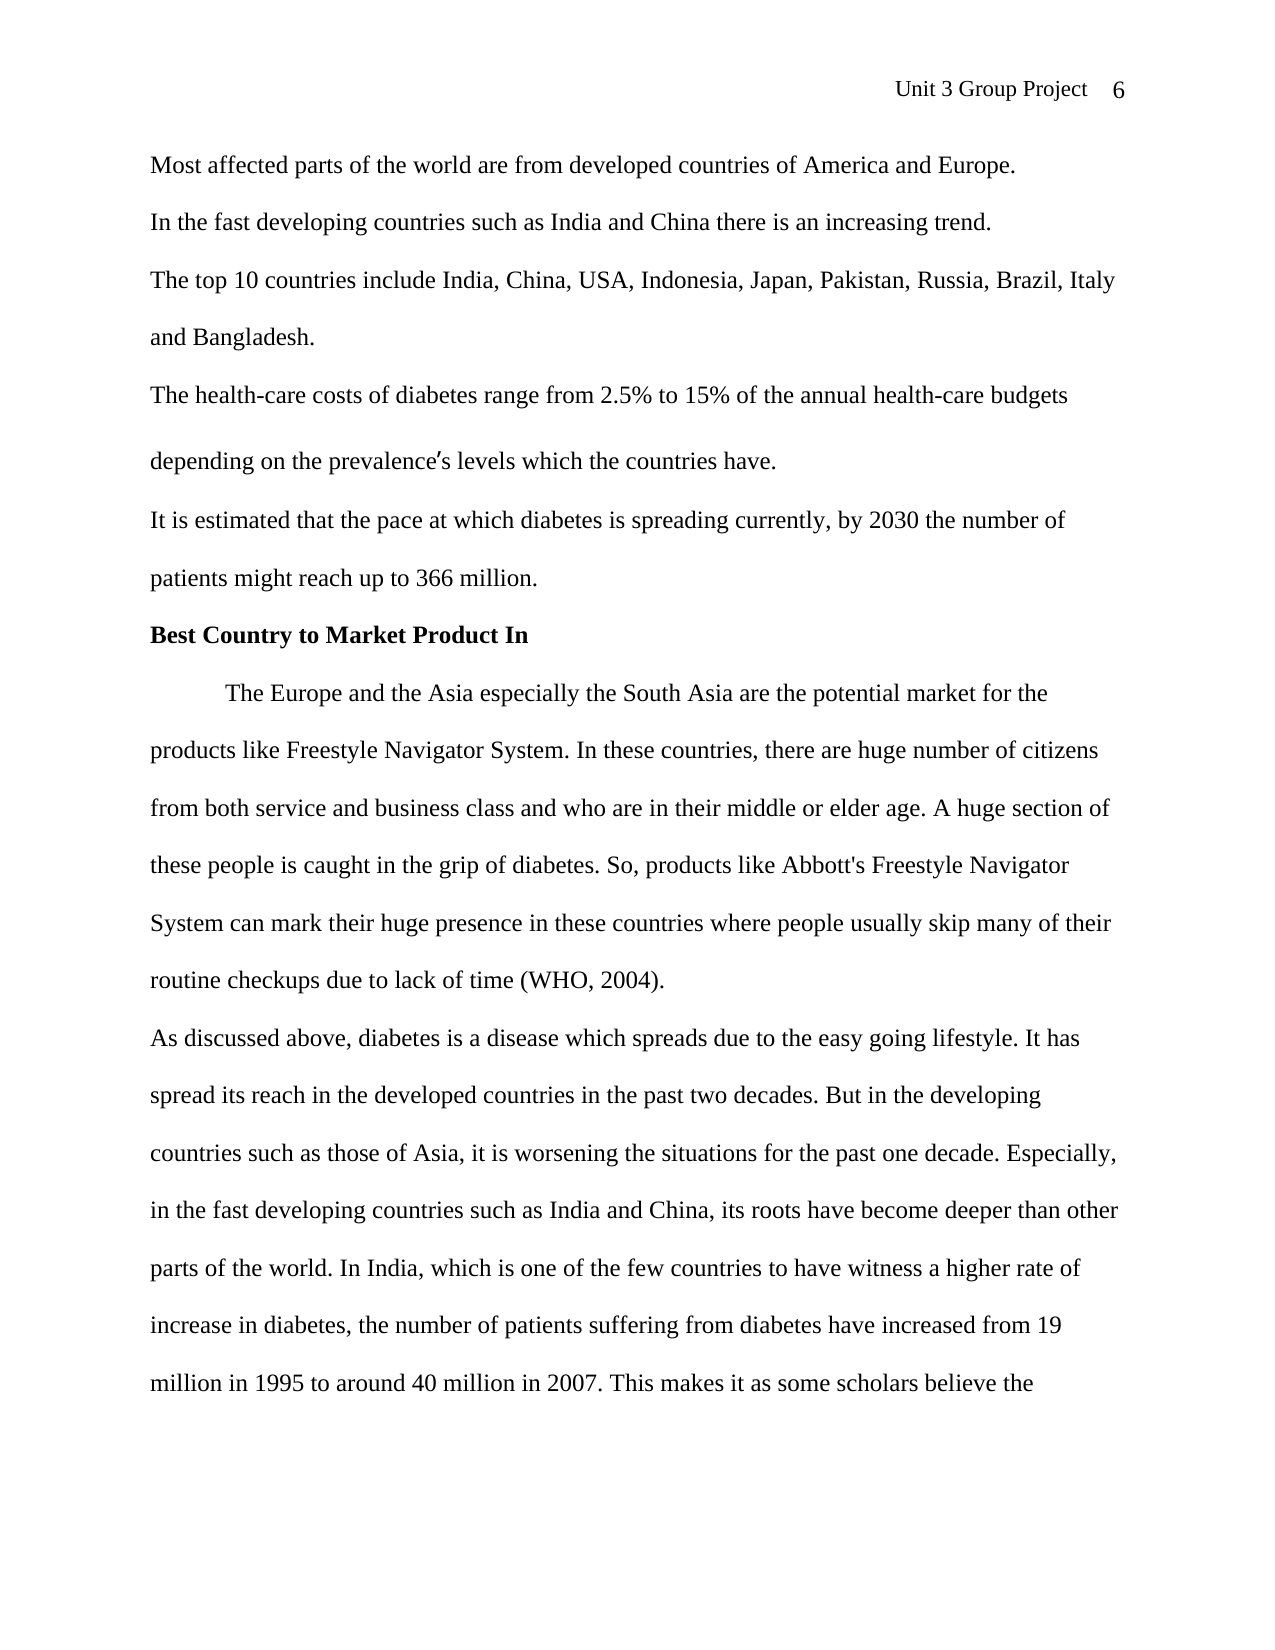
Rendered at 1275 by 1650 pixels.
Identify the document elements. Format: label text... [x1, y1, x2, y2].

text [150, 678, 1125, 1397]
text Best Country to Market Product In [150, 621, 1125, 649]
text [150, 150, 1125, 592]
